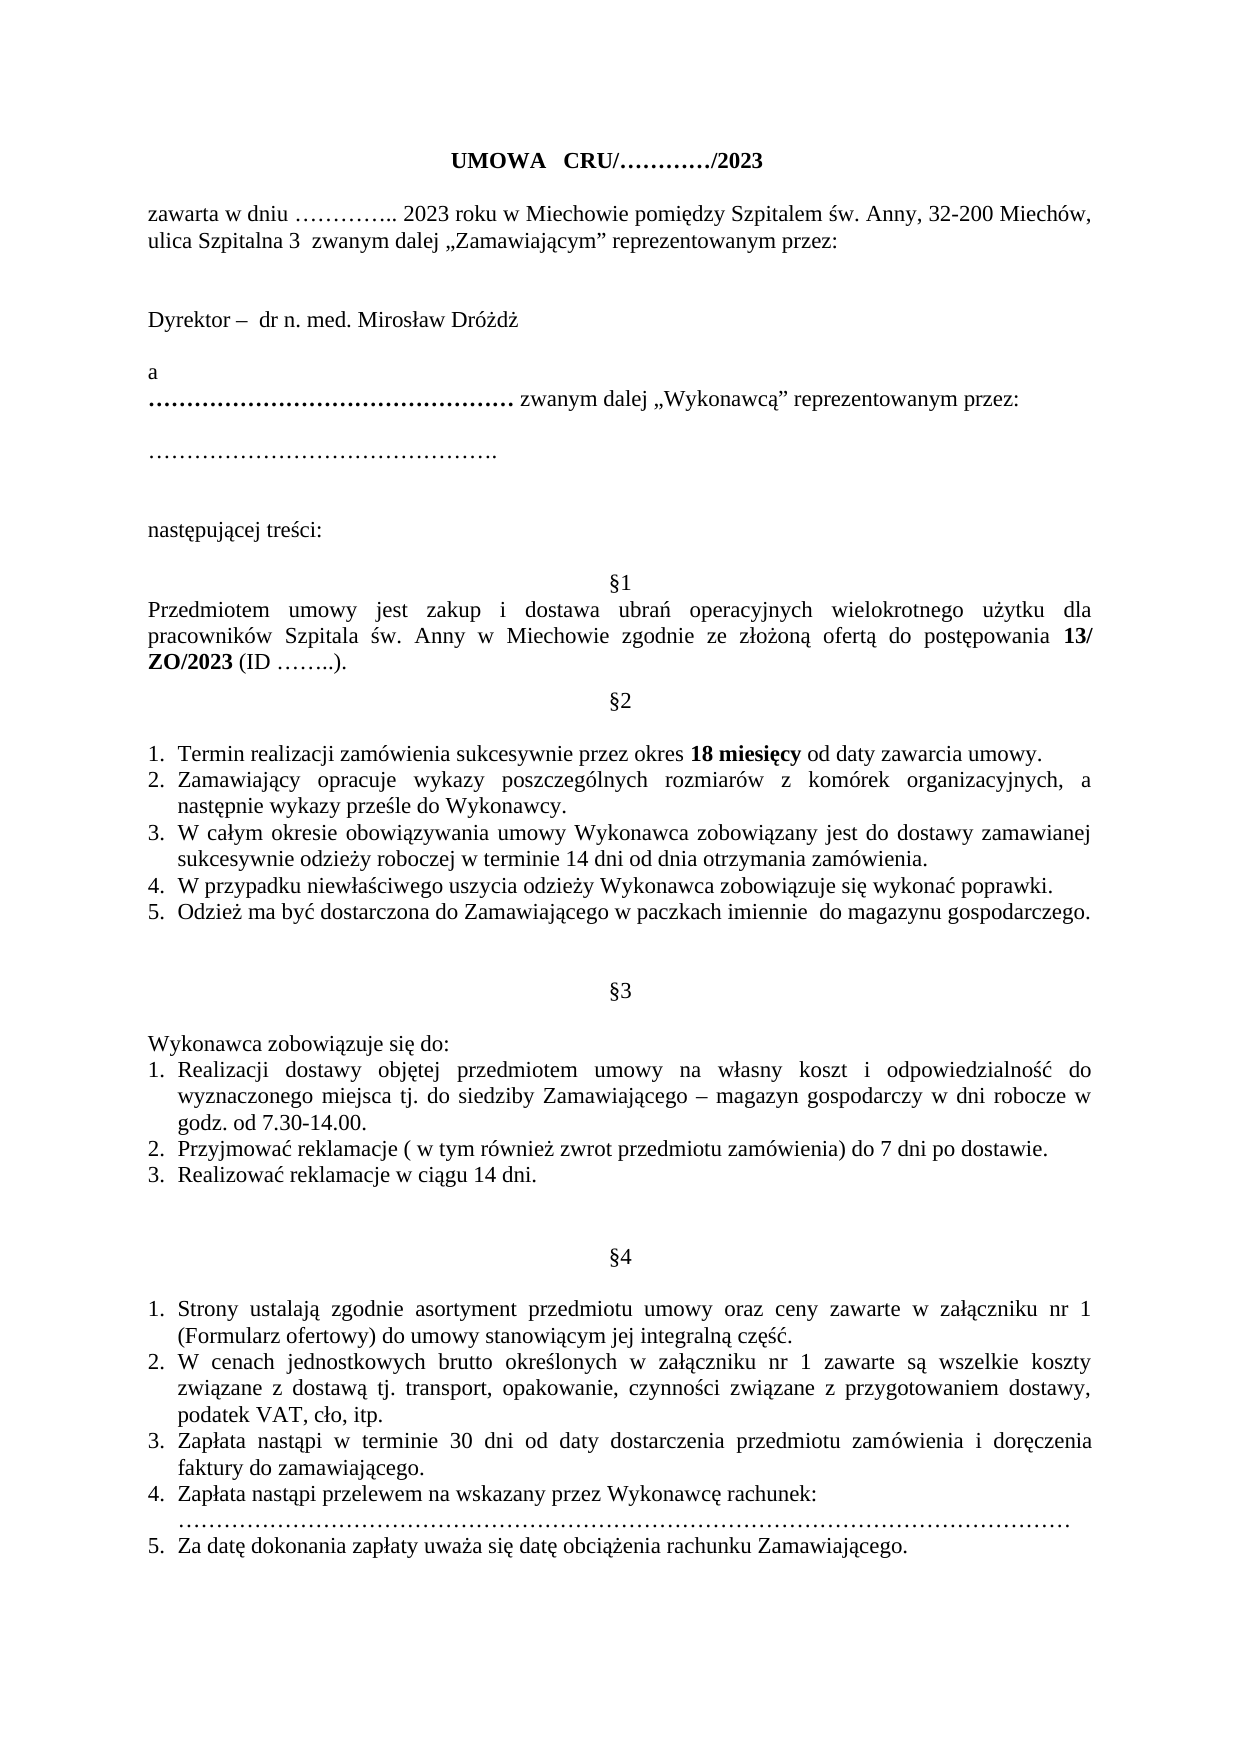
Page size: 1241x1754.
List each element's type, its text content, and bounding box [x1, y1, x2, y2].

list W cenach jednostkowych brutto określonych w załączniku nr 1 zawarte są wszelkie koszty związane z dostawą tj. transport, opakowanie, czynności związane z przygotowaniem dostawy, podatek VAT, cło, itp. [148, 1348, 1093, 1427]
text następującej treści: [148, 517, 1093, 543]
text ………………………………………. [148, 437, 1093, 464]
text Wykonawca zobowiązuje się do: [148, 1030, 1093, 1056]
list ……………………………………………………………………………………………………… [177, 1506, 1093, 1533]
list W przypadku niewłaściwego uszycia odzieży Wykonawca zobowiązuje się wykonać poprawki. [148, 872, 1093, 898]
text Przedmiotem umowy jest zakup i dostawa ubrań operacyjnych wielokrotnego użytku dla pracowników Szpitala św. Anny w Miechowie zgodnie ze złożoną ofertą do postępowania 13/ ZO/2023 (ID ……..). [148, 596, 1093, 675]
list Zapłata nastąpi przelewem na wskazany przez Wykonawcę rachunek: [148, 1480, 1093, 1506]
list Realizować reklamacje w ciągu 14 dni. [148, 1162, 1093, 1188]
list Zapłata nastąpi w terminie 30 dni od daty dostarczenia przedmiotu zamówienia i doręczenia faktury do zamawiającego. [148, 1427, 1093, 1480]
list Odzież ma być dostarczona do Zamawiającego w paczkach imiennie do magazynu gospodarczego. [148, 898, 1093, 924]
text ………………………………………… zwanym dalej „Wykonawcą” reprezentowanym przez: [148, 385, 1093, 411]
list Za datę dokonania zapłaty uważa się datę obciążenia rachunku Zamawiającego. [148, 1533, 1093, 1559]
list Realizacji dostawy objętej przedmiotem umowy na własny koszt i odpowiedzialność do wyznaczonego miejsca tj. do siedziby Zamawiającego – magazyn gospodarczy w dni robocze w godz. od 7.30-14.00. [148, 1056, 1093, 1135]
text §3 [148, 977, 1093, 1003]
text Dyrektor – dr n. med. Mirosław Dróżdż [148, 306, 1093, 332]
text §4 [148, 1243, 1093, 1269]
text §1 [148, 569, 1093, 596]
text UMOWA CRU/…………/2023 [148, 148, 1093, 174]
list Przyjmować reklamacje ( w tym również zwrot przedmiotu zamówienia) do 7 dni po dostawie. [148, 1135, 1093, 1162]
text a [148, 358, 1093, 385]
text zawarta w dniu ………….. 2023 roku w Miechowie pomiędzy Szpitalem św. Anny, 32-200 Miechów, ulica Szpitalna 3 zwanym dalej „Zamawiającym” reprezentowanym przez: [148, 200, 1093, 253]
list Termin realizacji zamówienia sukcesywnie przez okres 18 miesięcy od daty zawarcia umowy. [148, 740, 1093, 766]
list Strony ustalają zgodnie asortyment przedmiotu umowy oraz ceny zawarte w załączniku nr 1 (Formularz ofertowy) do umowy stanowiącym jej integralną część. [148, 1295, 1093, 1348]
list Zamawiający opracuje wykazy poszczególnych rozmiarów z komórek organizacyjnych, a następnie wykazy prześle do Wykonawcy. [148, 766, 1093, 819]
list W całym okresie obowiązywania umowy Wykonawca zobowiązany jest do dostawy zamawianej sukcesywnie odzieży roboczej w terminie 14 dni od dnia otrzymania zamówienia. [148, 819, 1093, 872]
text §2 [148, 687, 1093, 713]
